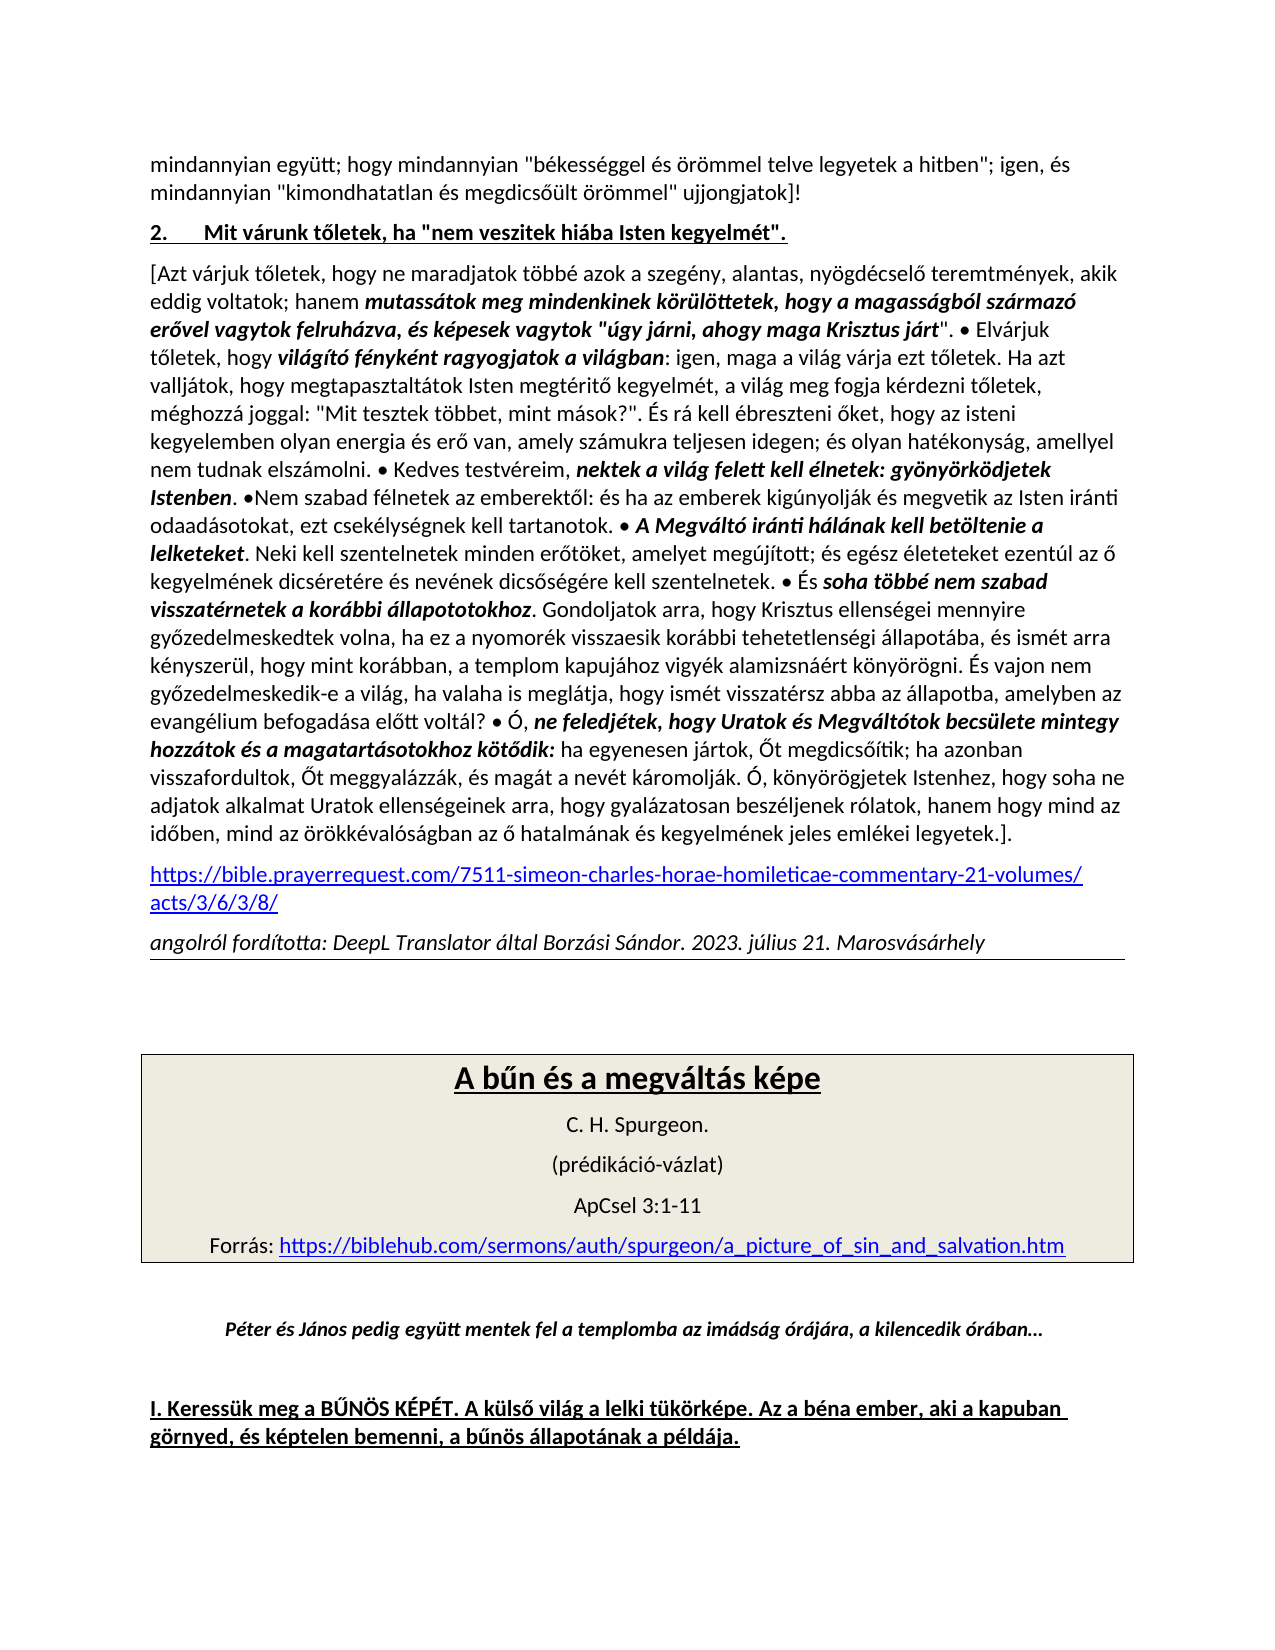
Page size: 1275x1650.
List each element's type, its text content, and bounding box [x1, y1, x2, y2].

text Péter és János pedig együtt mentek fel a templomba az imádság órájára, a kilencedik órában… [225, 1316, 1125, 1341]
text angolról fordította: DeepL Translator által Borzási Sándor. 2023. július 21. Marosvásárhely [150, 928, 1125, 959]
text [Azt várjuk tőletek, hogy ne maradjatok többé azok a szegény, alantas, nyögdécselő teremtmények, akik eddig voltatok; hanem mutassátok meg mindenkinek körülöttetek, hogy a magasságból származó erővel vagytok felruházva, és képesek vagytok "úgy járni, ahogy maga Krisztus járt". • Elvárjuk tőletek, hogy világító fényként ragyogjatok a világban: igen, maga a világ várja ezt tőletek. Ha azt valljátok, hogy megtapasztaltátok Isten megtéritő kegyelmét, a világ meg fogja kérdezni tőletek, méghozzá joggal: "Mit tesztek többet, mint mások?". És rá kell ébreszteni őket, hogy az isteni kegyelemben olyan energia és erő van, amely számukra teljesen idegen; és olyan hatékonyság, amellyel nem tudnak elszámolni. • Kedves testvéreim, nektek a világ felett kell élnetek: gyönyörködjetek Istenben. •Nem szabad félnetek az emberektől: és ha az emberek kigúnyolják és megvetik az Isten iránti odaadásotokat, ezt csekélységnek kell tartanotok. • A Megváltó iránti hálának kell betöltenie a lelketeket. Neki kell szentelnetek minden erőtöket, amelyet megújított; és egész életeteket ezentúl az ő kegyelmének dicséretére és nevének dicsőségére kell szentelnetek. • És soha többé nem szabad visszatérnetek a korábbi állapototokhoz. Gondoljatok arra, hogy Krisztus ellenségei mennyire győzedelmeskedtek volna, ha ez a nyomorék visszaesik korábbi tehetetlenségi állapotába, és ismét arra kényszerül, hogy mint korábban, a templom kapujához vigyék alamizsnáért könyörögni. És vajon nem győzedelmeskedik-e a világ, ha valaha is meglátja, hogy ismét visszatérsz abba az állapotba, amelyben az evangélium befogadása előtt voltál? • Ó, ne feledjétek, hogy Uratok és Megváltótok becsülete mintegy hozzátok és a magatartásotokhoz kötődik: ha egyenesen jártok, Őt megdicsőítik; ha azonban visszafordultok, Őt meggyalázzák, és magát a nevét káromolják. Ó, könyörögjetek Istenhez, hogy soha ne adjatok alkalmat Uratok ellenségeinek arra, hogy gyalázatosan beszéljenek rólatok, hanem hogy mind az időben, mind az örökkévalóságban az ő hatalmának és kegyelmének jeles emlékei legyetek.]. [150, 259, 1125, 847]
text https://bible.prayerrequest.com/7511-simeon-charles-horae-homileticae-commentary-21-volumes/acts/3/6/3/8/ [150, 860, 1125, 916]
text (prédikáció-vázlat) [142, 1147, 1133, 1179]
text Forrás: https://biblehub.com/sermons/auth/spurgeon/a_picture_of_sin_and_salvation.htm [142, 1228, 1133, 1262]
text I. Keressük meg a BŰNÖS KÉPÉT. A külső világ a lelki tükörképe. Az a béna ember, aki a kapuban görnyed, és képtelen bemenni, a bűnös állapotának a példája. [150, 1394, 1125, 1450]
text ApCsel 3:1-11 [142, 1188, 1133, 1219]
text 2. Mit várunk tőletek, ha "nem veszitek hiába Isten kegyelmét". [150, 218, 1125, 247]
text A bűn és a megváltás képe [142, 1055, 1133, 1098]
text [150, 150, 1125, 206]
text C. H. Spurgeon. [142, 1107, 1133, 1138]
